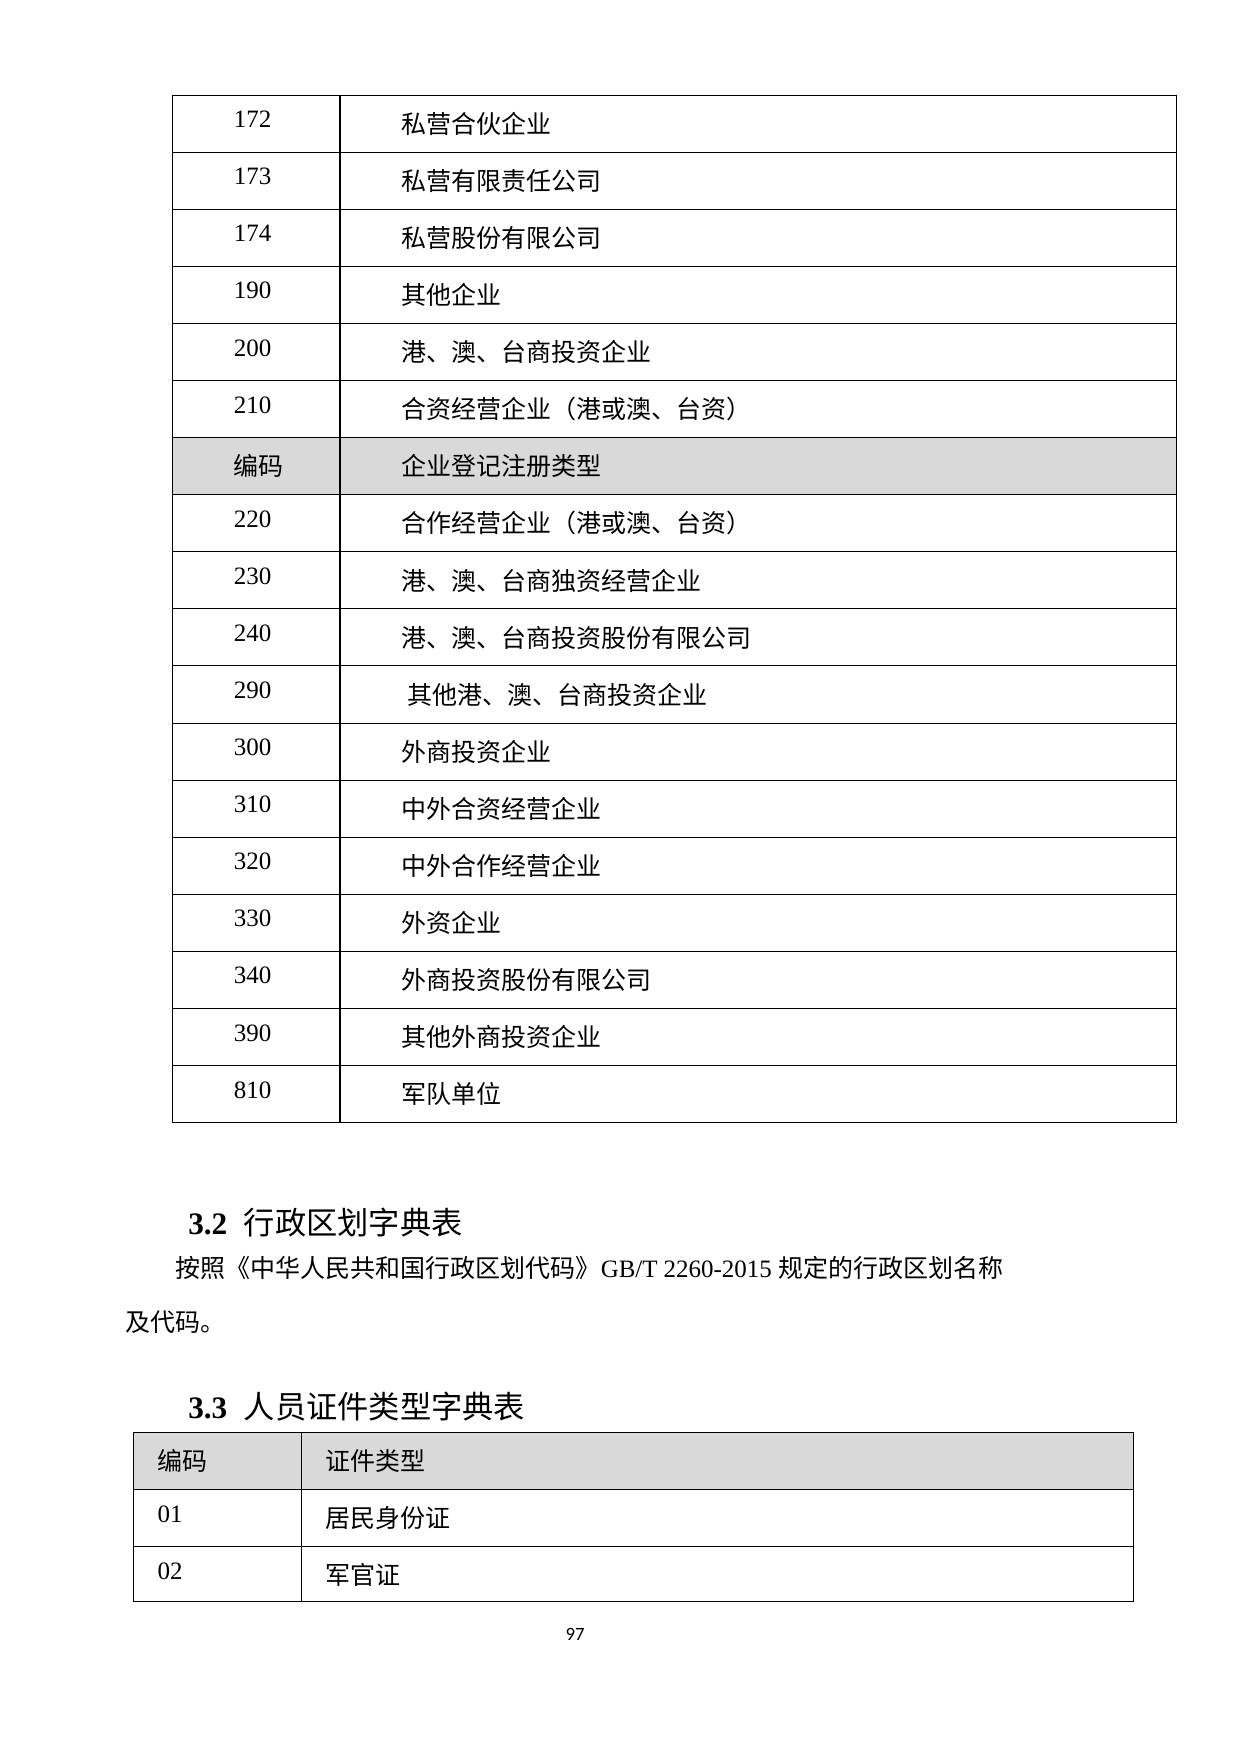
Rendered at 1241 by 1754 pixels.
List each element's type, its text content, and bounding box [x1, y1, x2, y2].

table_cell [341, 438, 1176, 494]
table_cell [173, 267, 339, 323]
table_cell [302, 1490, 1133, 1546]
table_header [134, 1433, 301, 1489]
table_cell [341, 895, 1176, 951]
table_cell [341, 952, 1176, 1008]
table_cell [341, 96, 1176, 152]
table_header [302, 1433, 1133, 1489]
subtitle 3.3 人员证件类型字典表 [188, 1382, 1134, 1427]
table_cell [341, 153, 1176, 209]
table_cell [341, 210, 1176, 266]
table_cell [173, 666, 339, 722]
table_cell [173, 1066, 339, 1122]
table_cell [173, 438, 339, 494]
subtitle 3.2 行政区划字典表 [188, 1198, 1134, 1243]
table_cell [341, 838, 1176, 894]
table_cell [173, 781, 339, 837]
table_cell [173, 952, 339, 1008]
text 按照《中华人民共和国行政区划代码》GB/T 2260-2015 规定的行政区划名称及代码。 [126, 1248, 1011, 1339]
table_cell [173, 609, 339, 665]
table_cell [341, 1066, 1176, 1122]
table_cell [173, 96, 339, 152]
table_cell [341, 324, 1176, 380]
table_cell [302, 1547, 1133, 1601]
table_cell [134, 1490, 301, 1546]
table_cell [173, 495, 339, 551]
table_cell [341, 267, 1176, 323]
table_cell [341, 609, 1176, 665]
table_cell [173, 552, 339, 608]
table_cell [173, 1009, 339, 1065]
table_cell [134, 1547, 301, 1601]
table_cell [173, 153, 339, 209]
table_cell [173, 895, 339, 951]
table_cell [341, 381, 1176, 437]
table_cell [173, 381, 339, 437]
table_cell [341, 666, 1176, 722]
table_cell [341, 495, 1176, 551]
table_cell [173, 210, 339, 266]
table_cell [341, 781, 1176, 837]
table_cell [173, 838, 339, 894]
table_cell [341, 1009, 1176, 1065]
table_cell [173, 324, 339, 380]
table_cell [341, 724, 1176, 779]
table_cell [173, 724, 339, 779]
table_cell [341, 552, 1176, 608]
